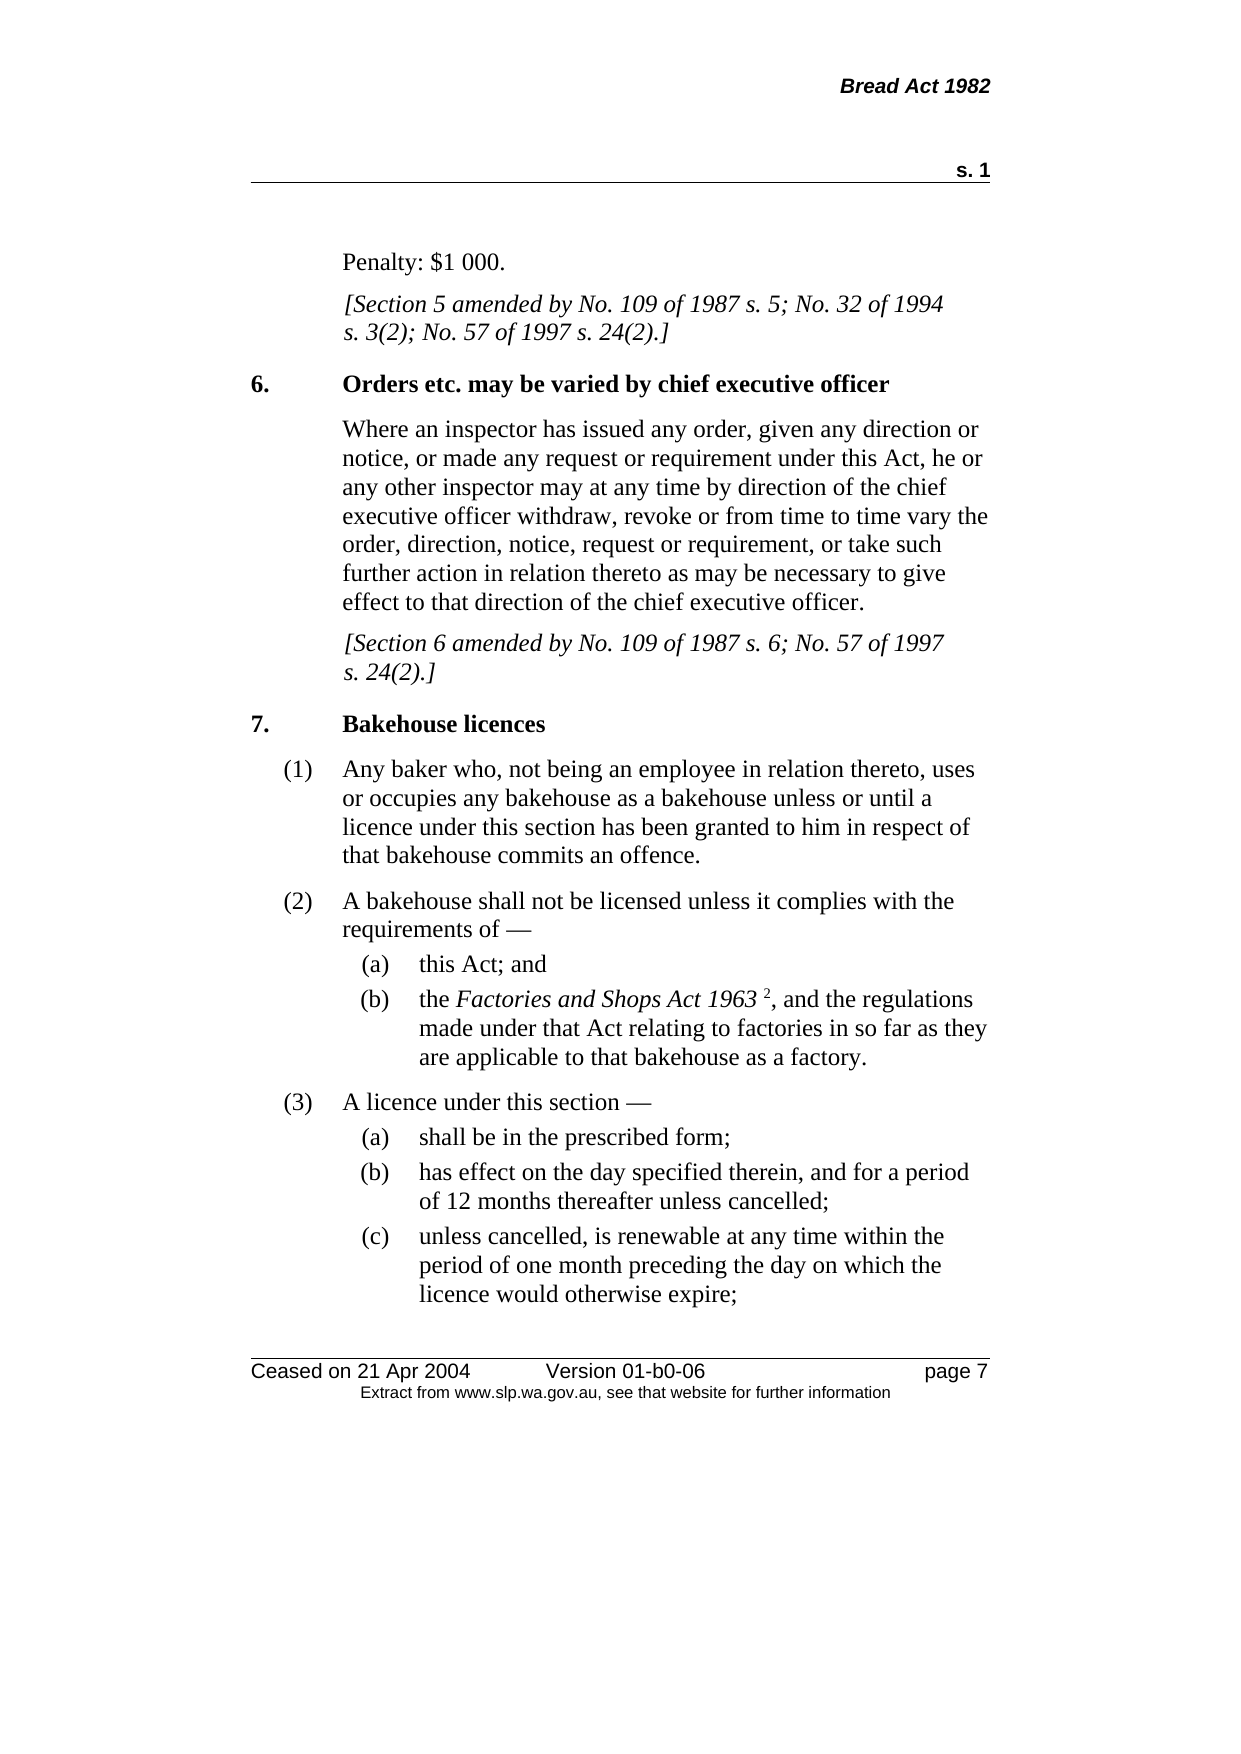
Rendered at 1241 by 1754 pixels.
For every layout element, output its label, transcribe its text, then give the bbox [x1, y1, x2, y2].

text (a) shall be in the prescribed form; [251, 1122, 990, 1151]
text (3) A licence under this section — [251, 1087, 990, 1116]
text [Section 6 amended by No. 109 of 1987 s. 6; No. 57 of 1997 s. 24(2).] [251, 628, 990, 686]
subtitle 7. Bakehouse licences [251, 709, 990, 737]
text Penalty: $1 000. [251, 247, 990, 276]
text [Section 5 amended by No. 109 of 1987 s. 5; No. 32 of 1994 s. 3(2); No. 57 of 1997 s. 24(2).] [251, 289, 990, 346]
text (c) unless cancelled, is renewable at any time within the period of one month preceding the day on which the licence would otherwise expire; [251, 1221, 990, 1307]
subtitle 6. Orders etc. may be varied by chief executive officer [251, 369, 990, 398]
text Where an inspector has issued any order, given any direction or notice, or made any request or requirement under this Act, he or any other inspector may at any time by direction of the chief executive officer withdraw, revoke or from time to time vary the order, direction, notice, request or requirement, or take such further action in relation thereto as may be necessary to give effect to that direction of the chief executive officer. [251, 414, 990, 616]
text (b) has effect on the day specified therein, and for a period of 12 months thereafter unless cancelled; [251, 1157, 990, 1215]
text (1) Any baker who, not being an employee in relation thereto, uses or occupies any bakehouse as a bakehouse unless or until a licence under this section has been granted to him in respect of that bakehouse commits an offence. [251, 754, 990, 869]
text (2) A bakehouse shall not be licensed unless it complies with the requirements of — [251, 886, 990, 943]
text (a) this Act; and [251, 949, 990, 978]
text (b) the Factories and Shops Act 1963 2, and the regulations made under that Act relating to factories in so far as they are applicable to that bakehouse as a factory. [251, 984, 990, 1071]
